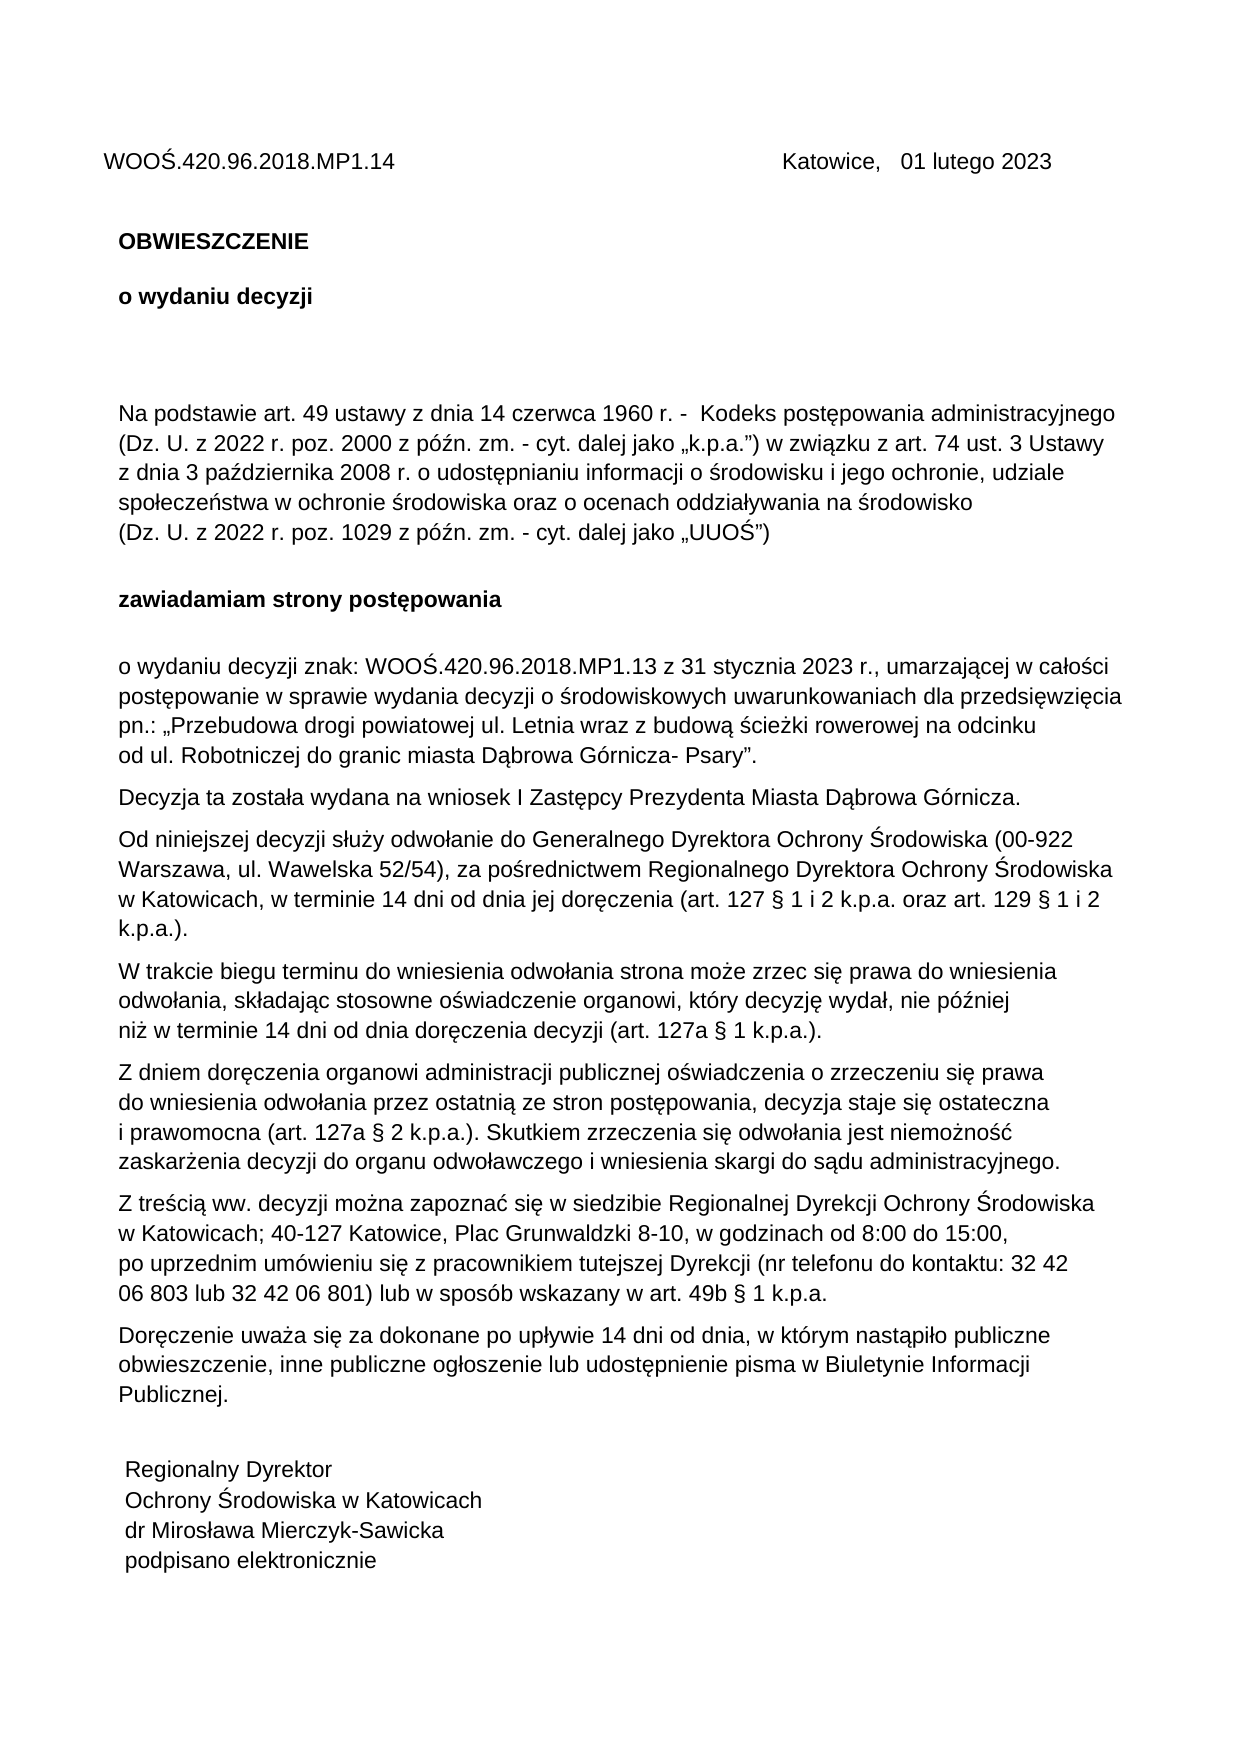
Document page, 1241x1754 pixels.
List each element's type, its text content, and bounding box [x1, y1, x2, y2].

list o wydaniu decyzji znak: WOOŚ.420.96.2018.MP1.13 z 31 stycznia 2023 r., umarzającej w całości postępowanie w sprawie wydania decyzji o środowiskowych uwarunkowaniach dla przedsięwzięcia pn.: „Przebudowa drogi powiatowej ul. Letnia wraz z budową ścieżki rowerowej na odcinku od ul. Robotniczej do granic miasta Dąbrowa Górnicza- Psary”. [118, 653, 1122, 768]
list zawiadamiam strony postępowania [118, 586, 1122, 612]
text o wydaniu decyzji [118, 283, 1122, 309]
text Z dniem doręczenia organowi administracji publicznej oświadczenia o zrzeczeniu się prawa do wniesienia odwołania przez ostatnią ze stron postępowania, decyzja staje się ostateczna i prawomocna (art. 127a § 2 k.p.a.). Skutkiem zrzeczenia się odwołania jest niemożność zaskarżenia decyzji do organu odwoławczego i wniesienia skargi do sądu administracyjnego. [118, 1059, 1120, 1174]
list Decyzja ta została wydana na wniosek I Zastępcy Prezydenta Miasta Dąbrowa Górnicza. [118, 784, 1122, 811]
text Od niniejszej decyzji służy odwołanie do Generalnego Dyrektora Ochrony Środowiska (00-922 Warszawa, ul. Wawelska 52/54), za pośrednictwem Regionalnego Dyrektora Ochrony Środowiska w Katowicach, w terminie 14 dni od dnia jej doręczenia (art. 127 § 1 i 2 k.p.a. oraz art. 129 § 1 i 2 k.p.a.). [118, 826, 1120, 942]
text Z treścią ww. decyzji można zapoznać się w siedzibie Regionalnej Dyrekcji Ochrony Środowiska w Katowicach; 40-127 Katowice, Plac Grunwaldzki 8-10, w godzinach od 8:00 do 15:00, po uprzednim umówieniu się z pracownikiem tutejszej Dyrekcji (nr telefonu do kontaktu: 32 42 06 803 lub 32 42 06 801) lub w sposób wskazany w art. 49b § 1 k.p.a. [118, 1190, 1122, 1306]
subtitle OBWIESZCZENIE [118, 228, 1122, 254]
text W trakcie biegu terminu do wniesienia odwołania strona może zrzec się prawa do wniesienia odwołania, składając stosowne oświadczenie organowi, który decyzję wydał, nie później niż w terminie 14 dni od dnia doręczenia decyzji (art. 127a § 1 k.p.a.). [118, 958, 1120, 1043]
text Doręczenie uważa się za dokonane po upływie 14 dni od dnia, w którym nastąpiło publiczne obwieszczenie, inne publiczne ogłoszenie lub udostępnienie pisma w Biuletynie Informacji Publicznej. [118, 1322, 1122, 1407]
list Na podstawie art. 49 ustawy z dnia 14 czerwca 1960 r. - Kodeks postępowania administracyjnego (Dz. U. z 2022 r. poz. 2000 z późn. zm. - cyt. dalej jako „k.p.a.”) w związku z art. 74 ust. 3 Ustawy z dnia 3 października 2008 r. o udostępnianiu informacji o środowisku i jego ochronie, udziale społeczeństwa w ochronie środowiska oraz o ocenach oddziaływania na środowisko (Dz. U. z 2022 r. poz. 1029 z późn. zm. - cyt. dalej jako „UUOŚ”) [118, 400, 1122, 545]
text WOOŚ.420.96.2018.MP1.14 Katowice, 01 lutego 2023 [103, 148, 1122, 174]
